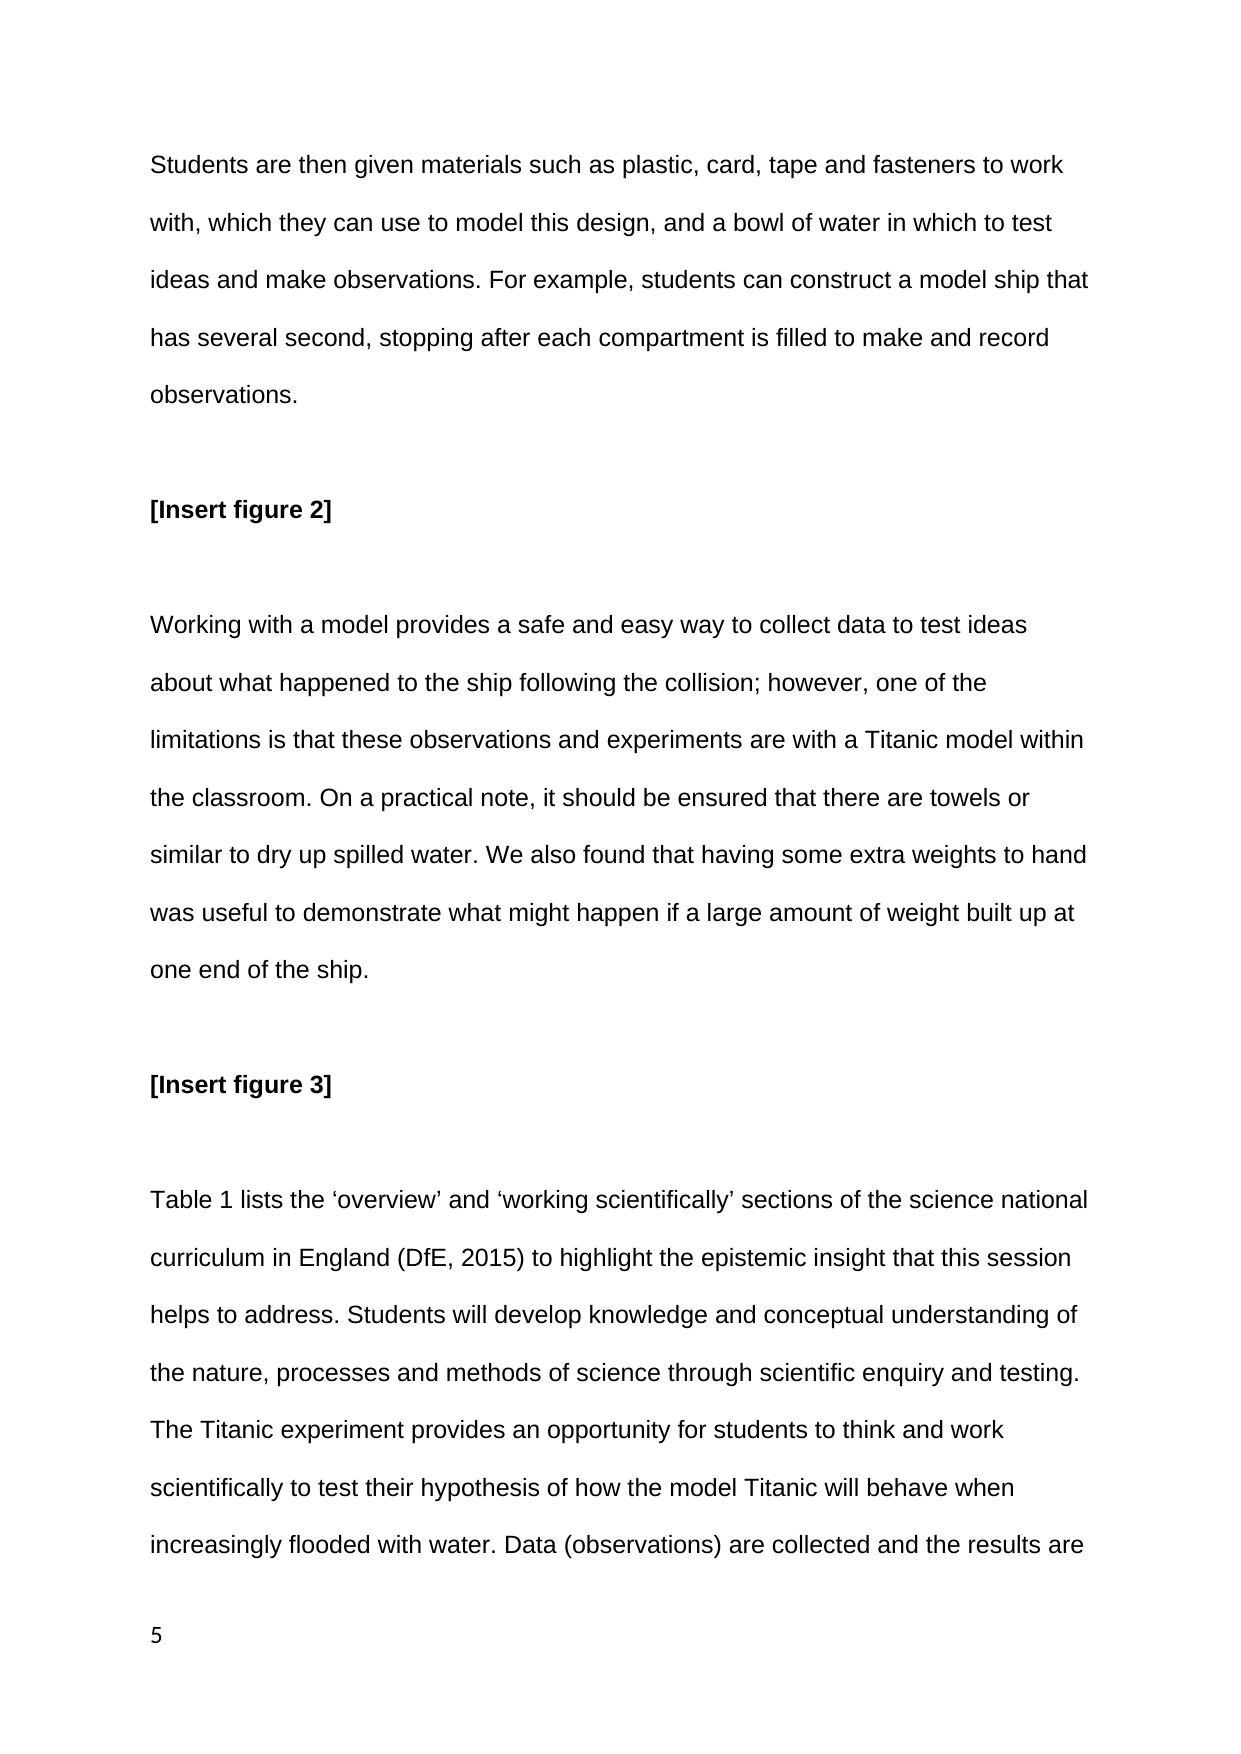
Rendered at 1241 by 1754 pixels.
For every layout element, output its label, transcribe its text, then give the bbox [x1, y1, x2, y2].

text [150, 1185, 1090, 1559]
text Working with a model provides a safe and easy way to collect data to test ideas about what happened to the ship following the collision; however, one of the limitations is that these observations and experiments are with a Titanic model within the classroom. On a practical note, it should be ensured that there are towels or similar to dry up spilled water. We also found that having some extra weights to hand was useful to demonstrate what might happen if a large amount of weight built up at one end of the ship. [150, 610, 1090, 984]
text Students are then given materials such as plastic, card, tape and fasteners to work with, which they can use to model this design, and a bowl of water in which to test ideas and make observations. For example, students can construct a model ship that has several second, stopping after each compartment is filled to make and record observations. [150, 150, 1090, 409]
text [Insert figure 2] [150, 495, 1090, 524]
text [Insert figure 3] [150, 1070, 1090, 1099]
